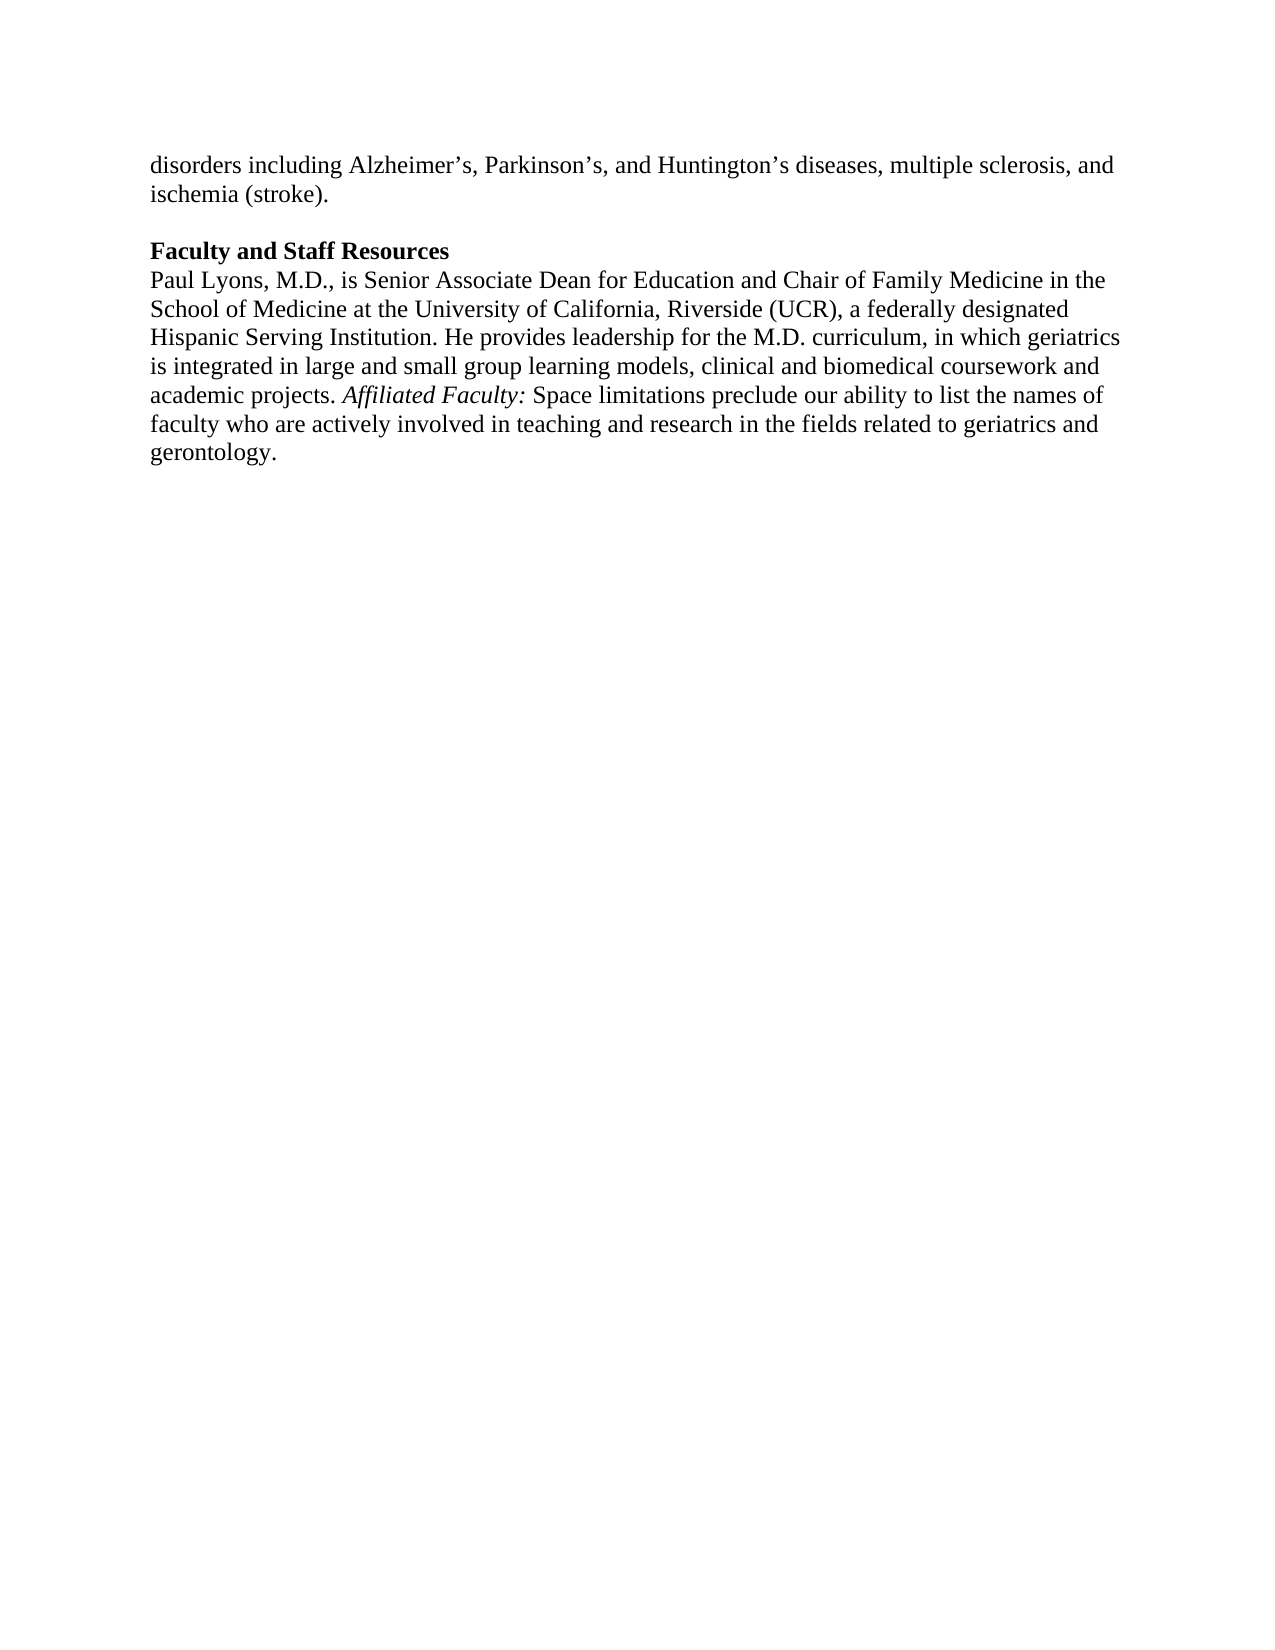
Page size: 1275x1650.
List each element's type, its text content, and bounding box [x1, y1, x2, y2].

text Paul Lyons, M.D., is Senior Associate Dean for Education and Chair of Family Medicine in the School of Medicine at the University of California, Riverside (UCR), a federally designated Hispanic Serving Institution. He provides leadership for the M.D. curriculum, in which geriatrics is integrated in large and small group learning models, clinical and biomedical coursework and academic projects. Affiliated Faculty: Space limitations preclude our ability to list the names of faculty who are actively involved in teaching and research in the fields related to geriatrics and gerontology. [150, 265, 1125, 466]
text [150, 150, 1125, 207]
text Faculty and Staff Resources [150, 236, 1125, 265]
